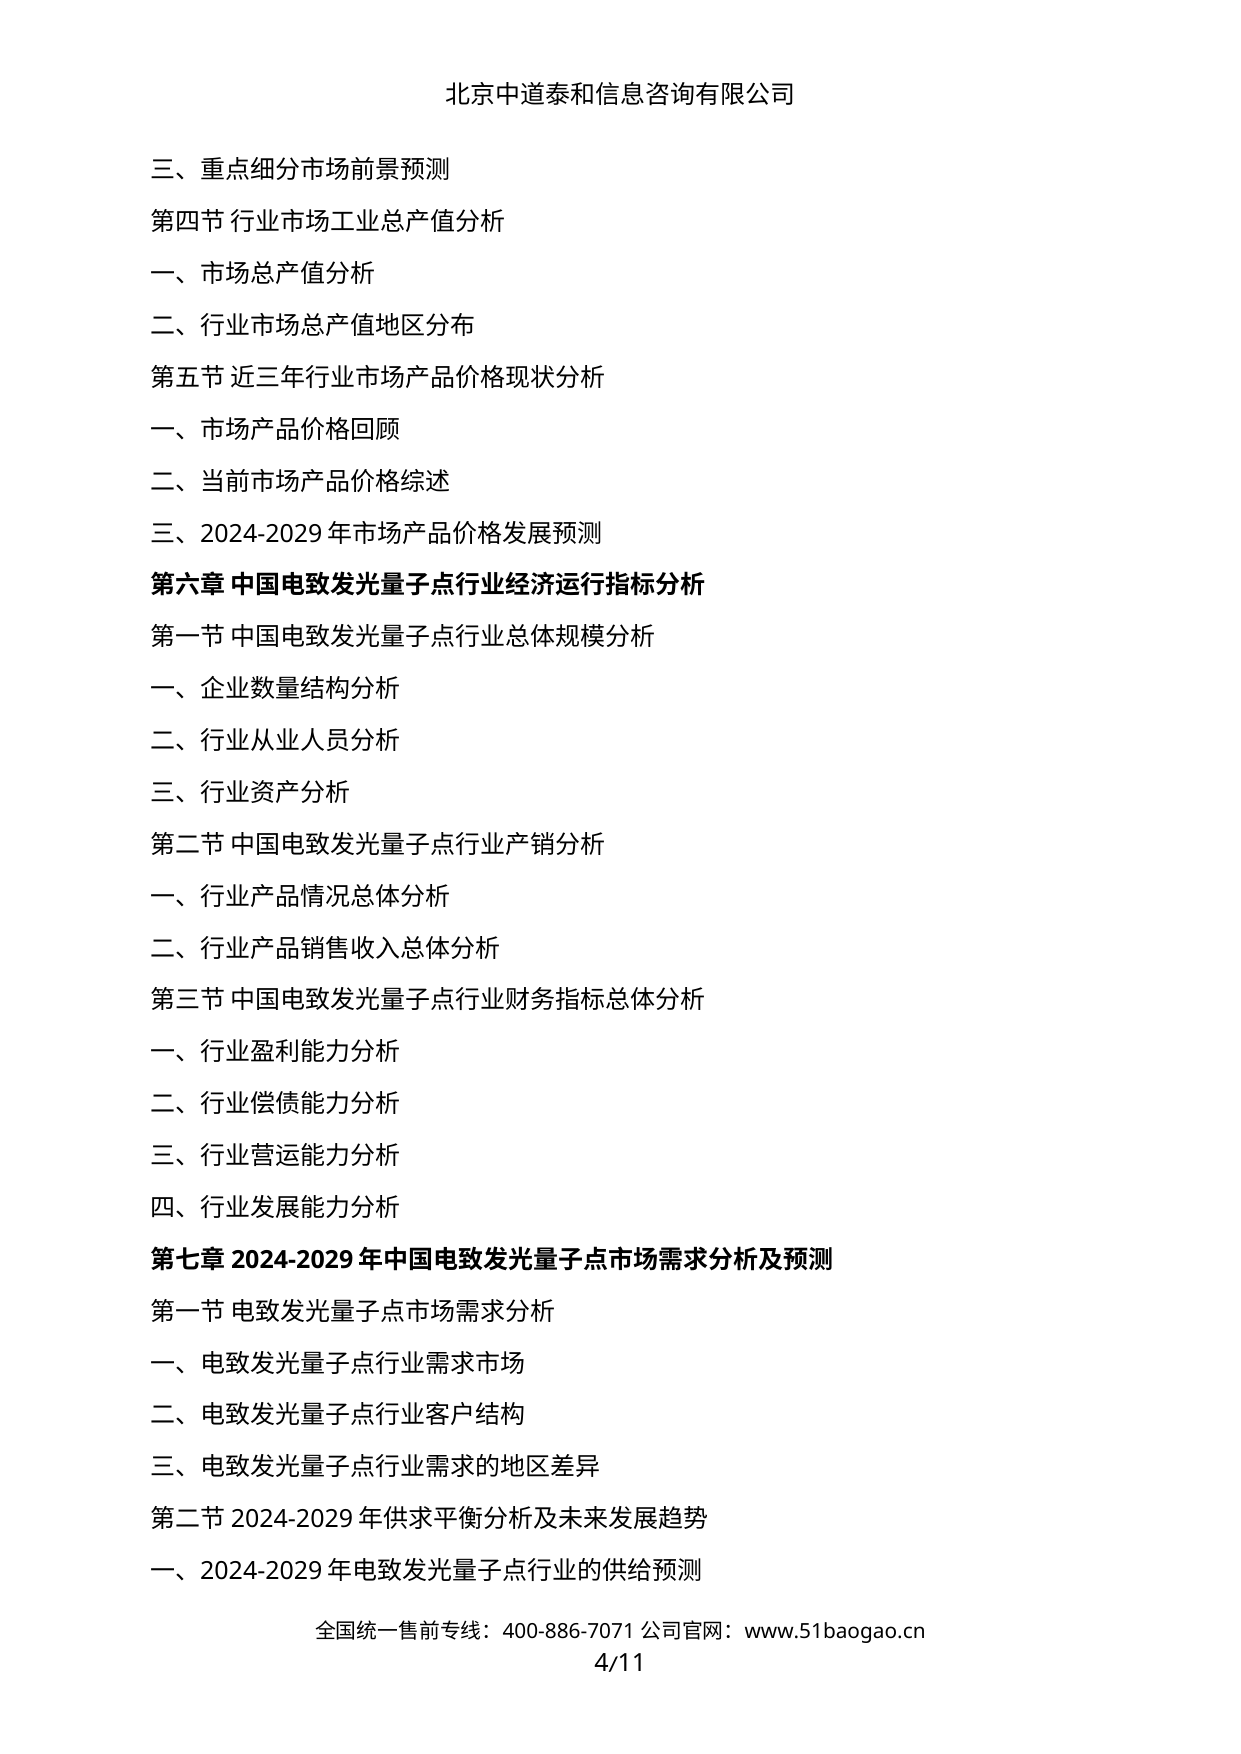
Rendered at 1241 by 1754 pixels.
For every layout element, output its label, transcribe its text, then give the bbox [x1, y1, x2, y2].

text 三、行业营运能力分析 [150, 1136, 1090, 1172]
text 三、重点细分市场前景预测 [150, 150, 1090, 186]
text 一、市场产品价格回顾 [150, 409, 1090, 446]
text 第一节 电致发光量子点市场需求分析 [150, 1291, 1090, 1327]
text 第四节 行业市场工业总产值分析 [150, 202, 1090, 238]
text 三、行业资产分析 [150, 772, 1090, 809]
text 第二节 2024-2029年供求平衡分析及未来发展趋势 [150, 1499, 1090, 1535]
text 二、当前市场产品价格综述 [150, 461, 1090, 497]
text 一、行业产品情况总体分析 [150, 876, 1090, 912]
text 一、市场总产值分析 [150, 254, 1090, 290]
text 一、2024-2029年电致发光量子点行业的供给预测 [150, 1551, 1090, 1587]
text 二、行业市场总产值地区分布 [150, 306, 1090, 342]
text 第一节 中国电致发光量子点行业总体规模分析 [150, 617, 1090, 653]
text 第五节 近三年行业市场产品价格现状分析 [150, 357, 1090, 394]
text 第三节 中国电致发光量子点行业财务指标总体分析 [150, 980, 1090, 1016]
text 一、电致发光量子点行业需求市场 [150, 1343, 1090, 1379]
text 第六章 中国电致发光量子点行业经济运行指标分析 [150, 565, 1090, 601]
text 二、行业从业人员分析 [150, 721, 1090, 757]
text 四、行业发展能力分析 [150, 1187, 1090, 1224]
text 二、电致发光量子点行业客户结构 [150, 1395, 1090, 1431]
text 第二节 中国电致发光量子点行业产销分析 [150, 824, 1090, 861]
text 一、行业盈利能力分析 [150, 1032, 1090, 1068]
text 三、电致发光量子点行业需求的地区差异 [150, 1447, 1090, 1483]
text 三、2024-2029年市场产品价格发展预测 [150, 513, 1090, 549]
text 二、行业产品销售收入总体分析 [150, 928, 1090, 964]
text 二、行业偿债能力分析 [150, 1084, 1090, 1120]
text 一、企业数量结构分析 [150, 669, 1090, 705]
text 第七章 2024-2029年中国电致发光量子点市场需求分析及预测 [150, 1239, 1090, 1276]
